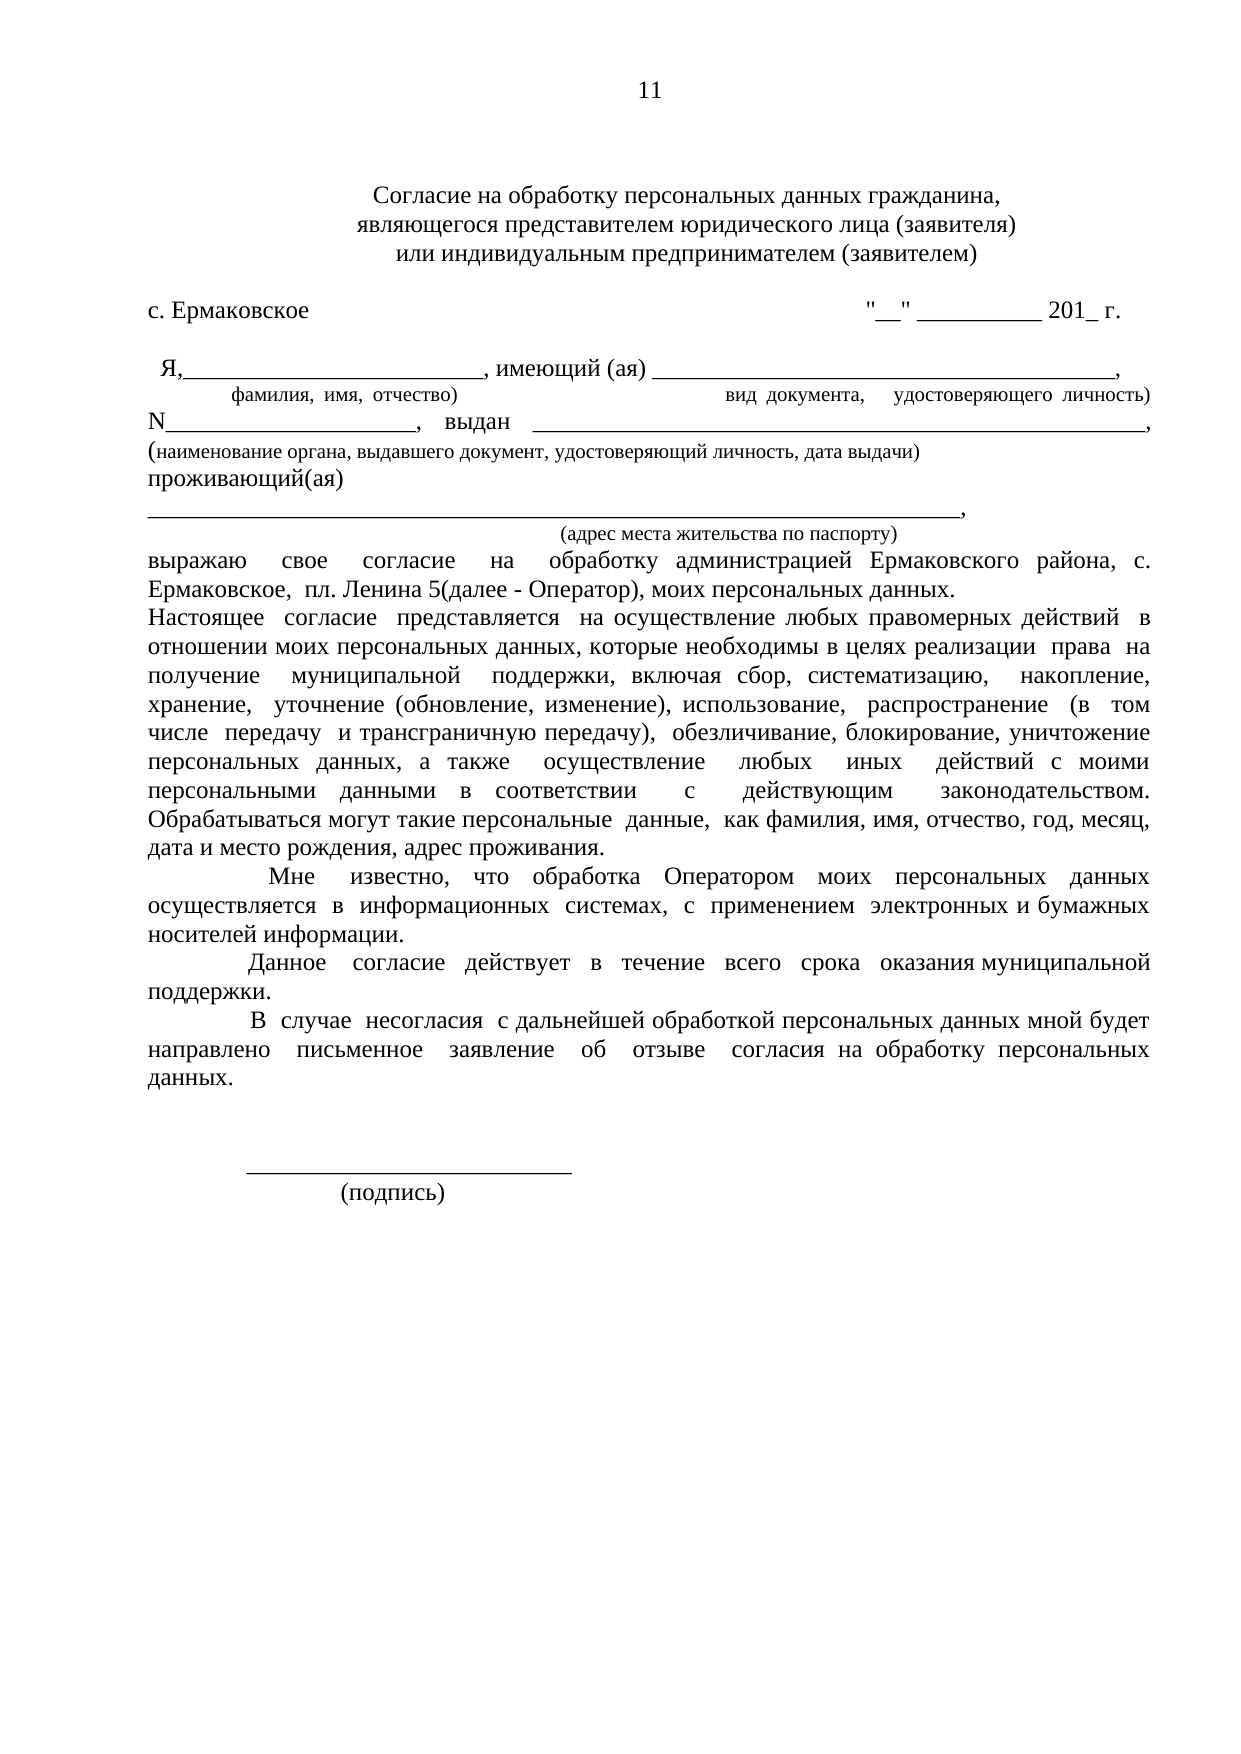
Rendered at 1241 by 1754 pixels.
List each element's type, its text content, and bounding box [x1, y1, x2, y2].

text Мне известно, что обработка Оператором моих персональных данных осуществляется в информационных системах, с применением электронных и бумажных носителей информации. [148, 861, 1152, 947]
text (подпись) [148, 1177, 1152, 1206]
text выражаю свое согласие на обработку администрацией Ермаковского района, с. Ермаковское, пл. Ленина 5(далее - Оператор), моих персональных данных. [148, 545, 1152, 602]
text Данное согласие действует в течение всего срока оказания муниципальной поддержки. [148, 947, 1152, 1005]
text или индивидуальным предпринимателем (заявителем) [148, 238, 1152, 267]
text фамилия, имя, отчество) вид документа, удостоверяющего личность) N____________________, выдан _________________________________________________, (наименование органа, выдавшего документ, удостоверяющий личность, дата выдачи) [148, 382, 1152, 463]
text __________________________ [148, 1148, 1152, 1177]
text проживающий(ая) _________________________________________________________________, [148, 463, 1152, 521]
text являющегося представителем юридического лица (заявителя) [148, 209, 1152, 238]
text Я,________________________, имеющий (ая) _____________________________________, [148, 353, 1152, 382]
text (адрес места жительства по паспорту) [148, 521, 1152, 545]
text Настоящее согласие представляется на осуществление любых правомерных действий в отношении моих персональных данных, которые необходимы в целях реализации права на получение муниципальной поддержки, включая сбор, систематизацию, накопление, хранение, уточнение (обновление, изменение), использование, распространение (в том числе передачу и трансграничную передачу), обезличивание, блокирование, уничтожение персональных данных, а также осуществление любых иных действий с моими персональными данными в соответствии с действующим законодательством. Обрабатываться могут такие персональные данные, как фамилия, имя, отчество, год, месяц, дата и место рождения, адрес проживания. [148, 602, 1152, 861]
text Согласие на обработку персональных данных гражданина, [148, 181, 1152, 209]
text В случае несогласия с дальнейшей обработкой персональных данных мной будет направлено письменное заявление об отзыве согласия на обработку персональных данных. [148, 1005, 1152, 1091]
text с. Ермаковское "__" __________ 201_ г. [148, 296, 1152, 324]
